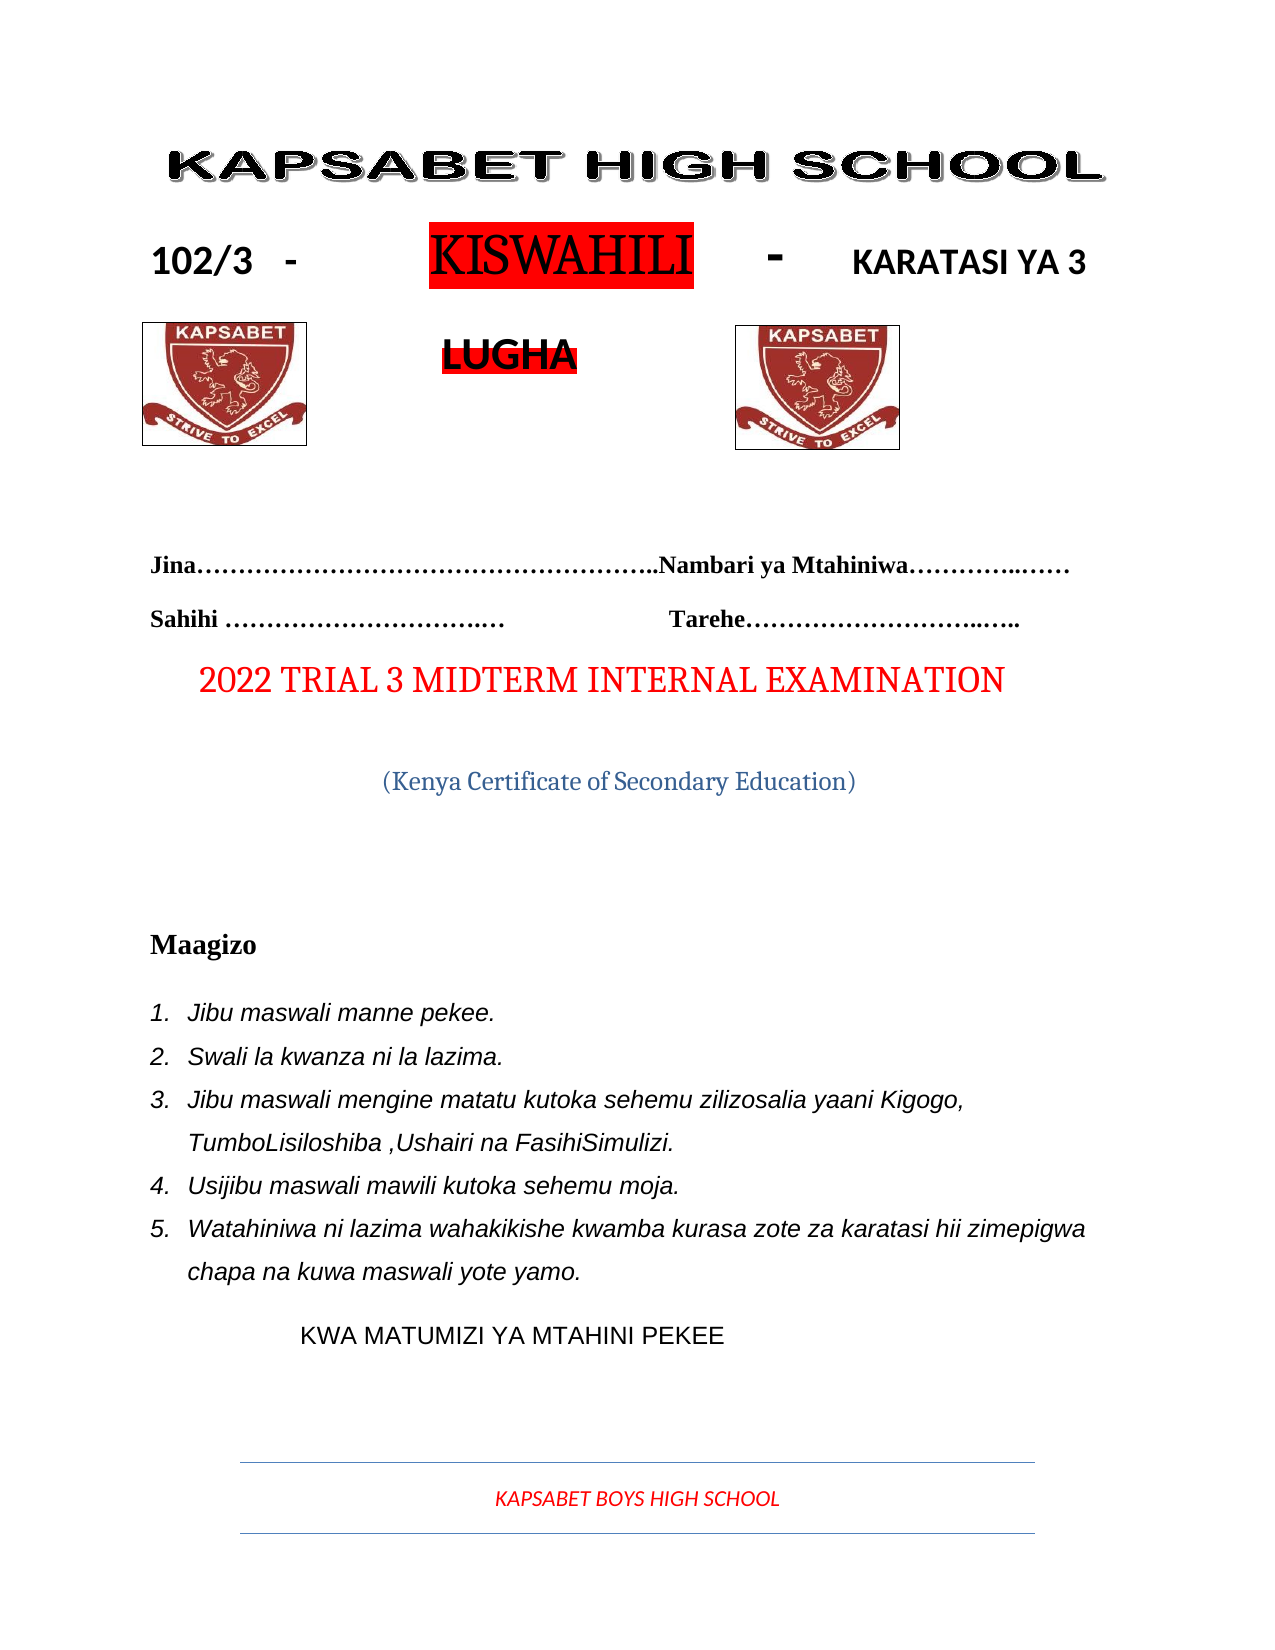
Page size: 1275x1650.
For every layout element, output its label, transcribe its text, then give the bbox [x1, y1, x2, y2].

picture [732, 150, 755, 161]
picture [907, 150, 930, 161]
picture [597, 150, 620, 161]
picture [385, 158, 396, 167]
text Sahihi ………………………….… Tarehe………………………..….. [150, 604, 1125, 633]
list Jibu maswali manne pekee. [150, 998, 1125, 1027]
text KWA MATUMIZI YA MTAHINI PEKEE [300, 1321, 1125, 1350]
picture [286, 156, 301, 163]
subtitle 2022 TRIAL 3 MIDTERM INTERNAL EXAMINATION [150, 658, 1125, 701]
subtitle (Kenya Certificate of Secondary Education) [150, 766, 1125, 797]
list Watahiniwa ni lazima wahakikishe kwamba kurasa zote za karatasi hii zimepigwa chapa na kuwa maswali yote yamo. [150, 1214, 1125, 1286]
text Jina………………………………………………..Nambari ya Mtahiniwa…………..…… [150, 551, 1125, 579]
picture [736, 326, 899, 449]
list Jibu maswali mengine matatu kutoka sehemu zilizosalia yaani Kigogo, TumboLisiloshiba ,Ushairi na FasihiSimulizi. [150, 1084, 1125, 1156]
picture [143, 323, 306, 445]
picture [435, 156, 451, 161]
text Maagizo [150, 927, 1125, 961]
picture [962, 156, 988, 174]
picture [435, 167, 453, 174]
text LUGHA [442, 320, 711, 374]
picture [1019, 156, 1045, 174]
list Usijibu maswali mawili kutoka sehemu moja. [150, 1171, 1125, 1199]
picture [179, 150, 200, 162]
text 102/3 - KISWAHILI - KARATASI YA 3 [150, 218, 1099, 289]
picture [168, 150, 1109, 183]
list Swali la kwanza ni la lazima. [150, 1041, 1125, 1070]
picture [237, 158, 248, 167]
